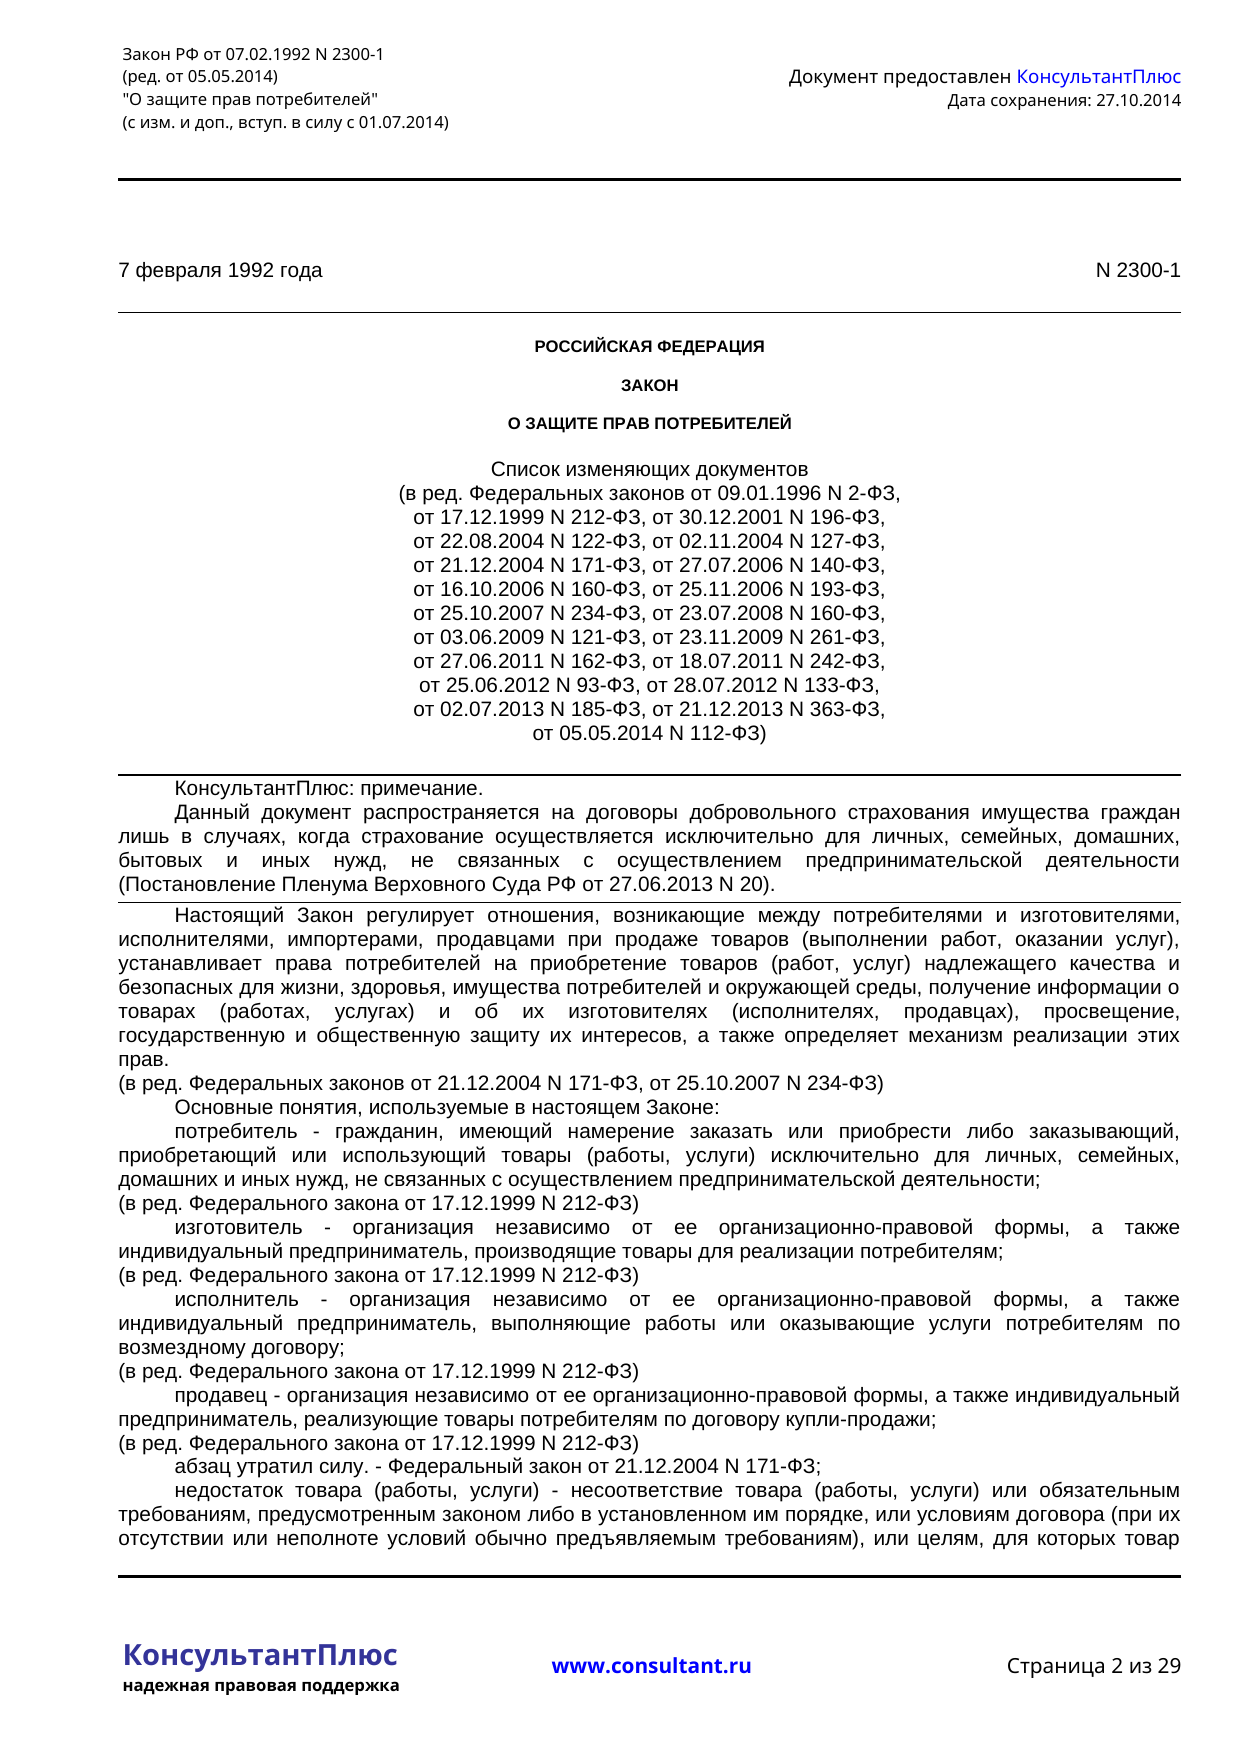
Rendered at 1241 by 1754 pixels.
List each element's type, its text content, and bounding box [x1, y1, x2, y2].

text (в ред. Федерального закона от 17.12.1999 N 212-ФЗ) [118, 1191, 1181, 1215]
text Данный документ распространяется на договоры добровольного страхования имущества граждан лишь в случаях, когда страхование осуществляется исключительно для личных, семейных, домашних, бытовых и иных нужд, не связанных с осуществлением предпринимательской деятельности (Постановление Пленума Верховного Суда РФ от 27.06.2013 N 20). [118, 800, 1181, 896]
text (в ред. Федерального закона от 17.12.1999 N 212-ФЗ) [118, 1358, 1181, 1382]
text абзац утратил силу. - Федеральный закон от 21.12.2004 N 171-ФЗ; [118, 1454, 1181, 1478]
text Список изменяющих документов [118, 457, 1181, 481]
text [118, 1478, 1181, 1550]
text от 03.06.2009 N 121-ФЗ, от 23.11.2009 N 261-ФЗ, [118, 624, 1181, 648]
text от 27.06.2011 N 162-ФЗ, от 18.07.2011 N 242-ФЗ, [118, 648, 1181, 672]
text от 16.10.2006 N 160-ФЗ, от 25.11.2006 N 193-ФЗ, [118, 577, 1181, 601]
text от 21.12.2004 N 171-ФЗ, от 27.07.2006 N 140-ФЗ, [118, 553, 1181, 577]
text (в ред. Федеральных законов от 09.01.1996 N 2-ФЗ, [118, 481, 1181, 505]
text Настоящий Закон регулирует отношения, возникающие между потребителями и изготовителями, исполнителями, импортерами, продавцами при продаже товаров (выполнении работ, оказании услуг), устанавливает права потребителей на приобретение товаров (работ, услуг) надлежащего качества и безопасных для жизни, здоровья, имущества потребителей и окружающей среды, получение информации о товарах (работах, услугах) и об их изготовителях (исполнителях, продавцах), просвещение, государственную и общественную защиту их интересов, а также определяет механизм реализации этих прав. [118, 903, 1181, 1071]
text Основные понятия, используемые в настоящем Законе: [118, 1095, 1181, 1119]
text РОССИЙСКАЯ ФЕДЕРАЦИЯ [118, 337, 1181, 356]
text (в ред. Федерального закона от 17.12.1999 N 212-ФЗ) [118, 1263, 1181, 1287]
text изготовитель - организация независимо от ее организационно-правовой формы, а также индивидуальный предприниматель, производящие товары для реализации потребителям; [118, 1215, 1181, 1263]
text от 25.06.2012 N 93-ФЗ, от 28.07.2012 N 133-ФЗ, [118, 672, 1181, 696]
text (в ред. Федеральных законов от 21.12.2004 N 171-ФЗ, от 25.10.2007 N 234-ФЗ) [118, 1071, 1181, 1095]
text ЗАКОН [118, 375, 1181, 394]
text исполнитель - организация независимо от ее организационно-правовой формы, а также индивидуальный предприниматель, выполняющие работы или оказывающие услуги потребителям по возмездному договору; [118, 1287, 1181, 1358]
text О ЗАЩИТЕ ПРАВ ПОТРЕБИТЕЛЕЙ [118, 414, 1181, 433]
text от 02.07.2013 N 185-ФЗ, от 21.12.2013 N 363-ФЗ, [118, 696, 1181, 720]
text от 22.08.2004 N 122-ФЗ, от 02.11.2004 N 127-ФЗ, [118, 529, 1181, 553]
text КонсультантПлюс: примечание. [118, 776, 1181, 800]
text (в ред. Федерального закона от 17.12.1999 N 212-ФЗ) [118, 1430, 1181, 1454]
text от 17.12.1999 N 212-ФЗ, от 30.12.2001 N 196-ФЗ, [118, 505, 1181, 529]
text потребитель - гражданин, имеющий намерение заказать или приобрести либо заказывающий, приобретающий или использующий товары (работы, услуги) исключительно для личных, семейных, домашних и иных нужд, не связанных с осуществлением предпринимательской деятельности; [118, 1119, 1181, 1191]
text от 05.05.2014 N 112-ФЗ) [118, 720, 1181, 744]
text продавец - организация независимо от ее организационно-правовой формы, а также индивидуальный предприниматель, реализующие товары потребителям по договору купли-продажи; [118, 1382, 1181, 1430]
text 7 февраля 1992 года N 2300-1 [118, 257, 1181, 305]
text от 25.10.2007 N 234-ФЗ, от 23.07.2008 N 160-ФЗ, [118, 601, 1181, 624]
